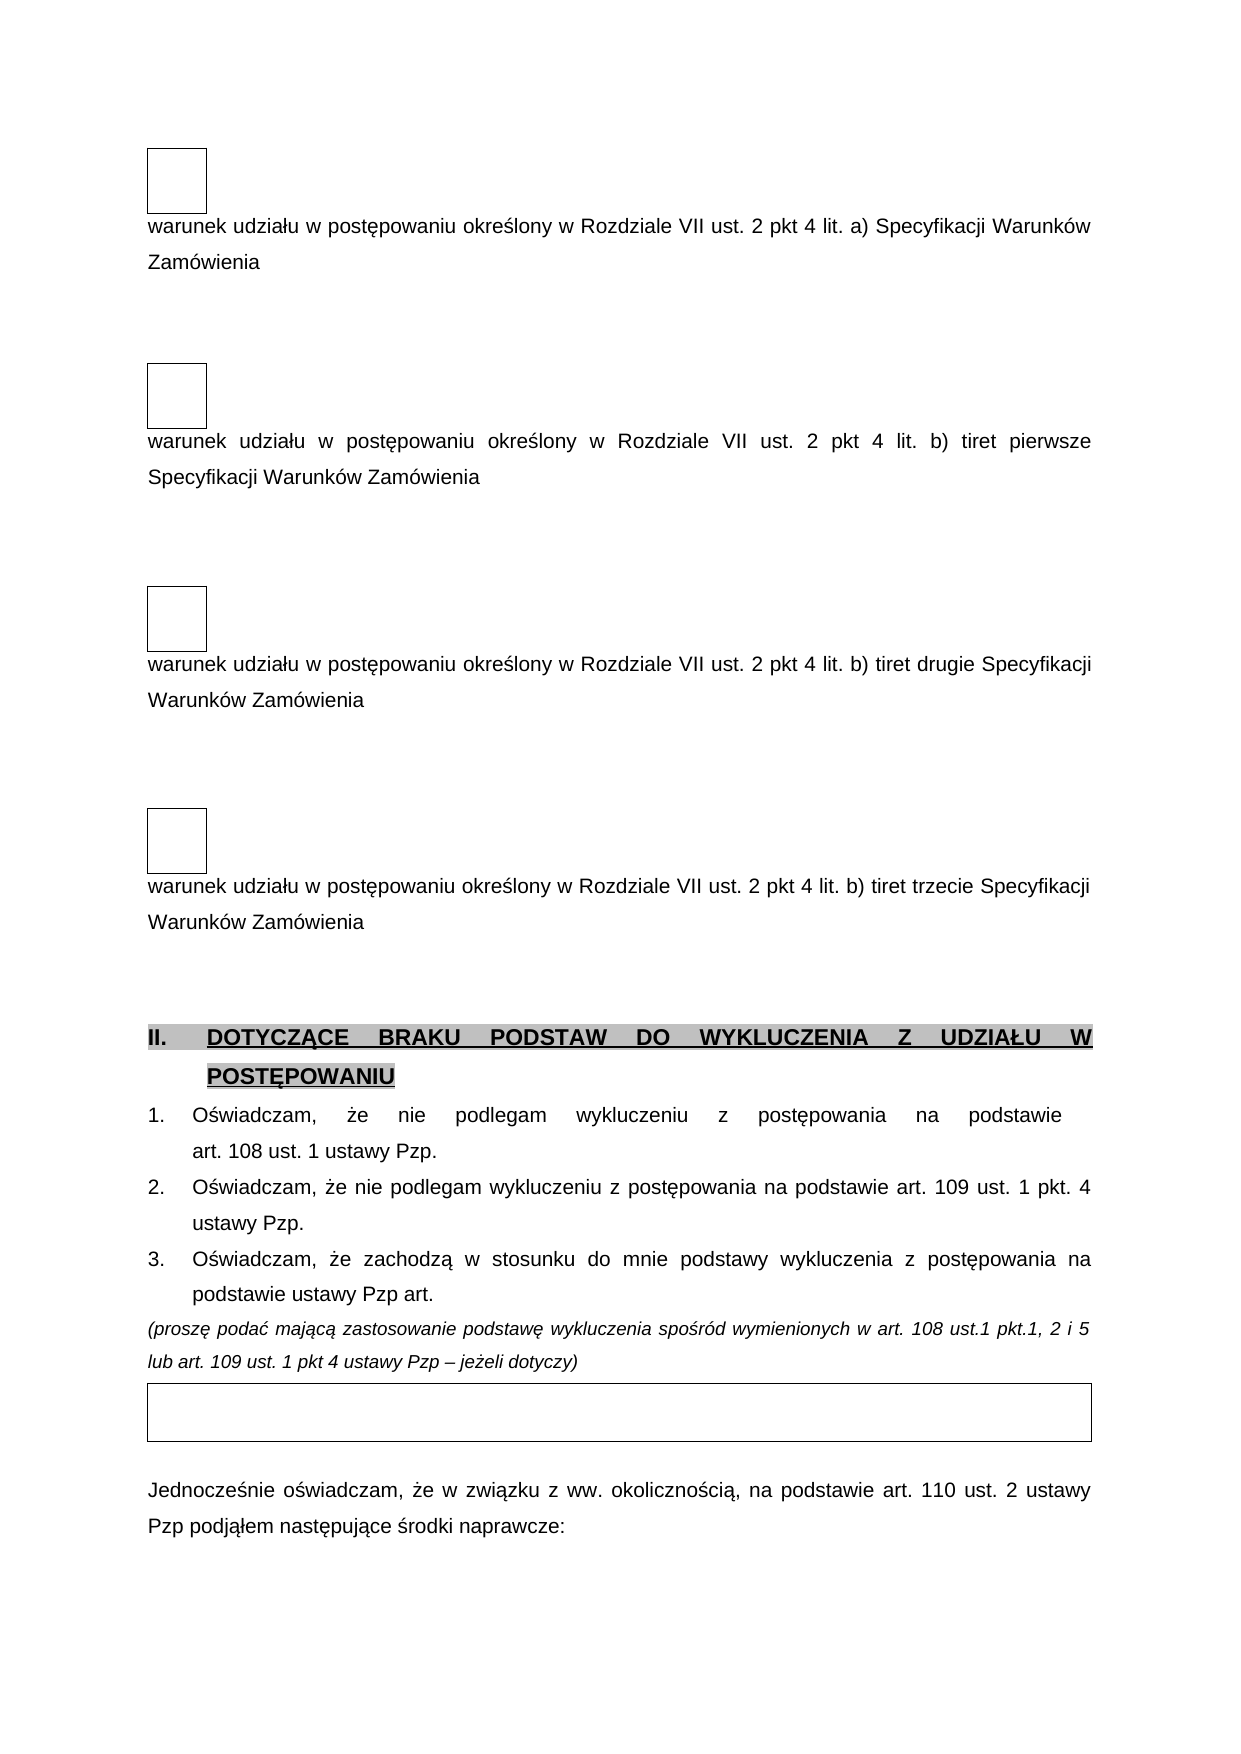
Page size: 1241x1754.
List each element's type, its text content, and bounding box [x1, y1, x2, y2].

table_header [148, 587, 206, 651]
text Jednocześnie oświadczam, że w związku z ww. okolicznością, na podstawie art. 110 ust. 2 ustawy Pzp podjąłem następujące środki naprawcze: [148, 1478, 1093, 1538]
table_header [148, 1384, 1091, 1441]
list Oświadczam, że nie podlegam wykluczeniu z postępowania na podstawie art. 109 ust. 1 pkt. 4 ustawy Pzp. [148, 1174, 1093, 1234]
text warunek udziału w postępowaniu określony w Rozdziale VII ust. 2 pkt 4 lit. a) Specyfikacji Warunków Zamówienia [148, 213, 1093, 273]
list DOTYCZĄCE BRAKU PODSTAW DO WYKLUCZENIA Z UDZIAŁU W POSTĘPOWANIU [148, 1050, 1093, 1089]
text warunek udziału w postępowaniu określony w Rozdziale VII ust. 2 pkt 4 lit. b) tiret pierwsze Specyfikacji Warunków Zamówienia [148, 429, 1093, 489]
list Oświadczam, że nie podlegam wykluczeniu z postępowania na podstawie art. 108 ust. 1 ustawy Pzp. [148, 1103, 1093, 1162]
list Oświadczam, że zachodzą w stosunku do mnie podstawy wykluczenia z postępowania na podstawie ustawy Pzp art. [148, 1246, 1093, 1306]
table_header [148, 809, 206, 873]
text warunek udziału w postępowaniu określony w Rozdziale VII ust. 2 pkt 4 lit. b) tiret drugie Specyfikacji Warunków Zamówienia [148, 652, 1093, 711]
table_header [148, 364, 206, 428]
text warunek udziału w postępowaniu określony w Rozdziale VII ust. 2 pkt 4 lit. b) tiret trzecie Specyfikacji Warunków Zamówienia [148, 874, 1093, 934]
table_header [148, 149, 206, 212]
text (proszę podać mającą zastosowanie podstawę wykluczenia spośród wymienionych w art. 108 ust.1 pkt.1, 2 i 5 lub art. 109 ust. 1 pkt 4 ustawy Pzp – jeżeli dotyczy) [148, 1318, 1093, 1372]
